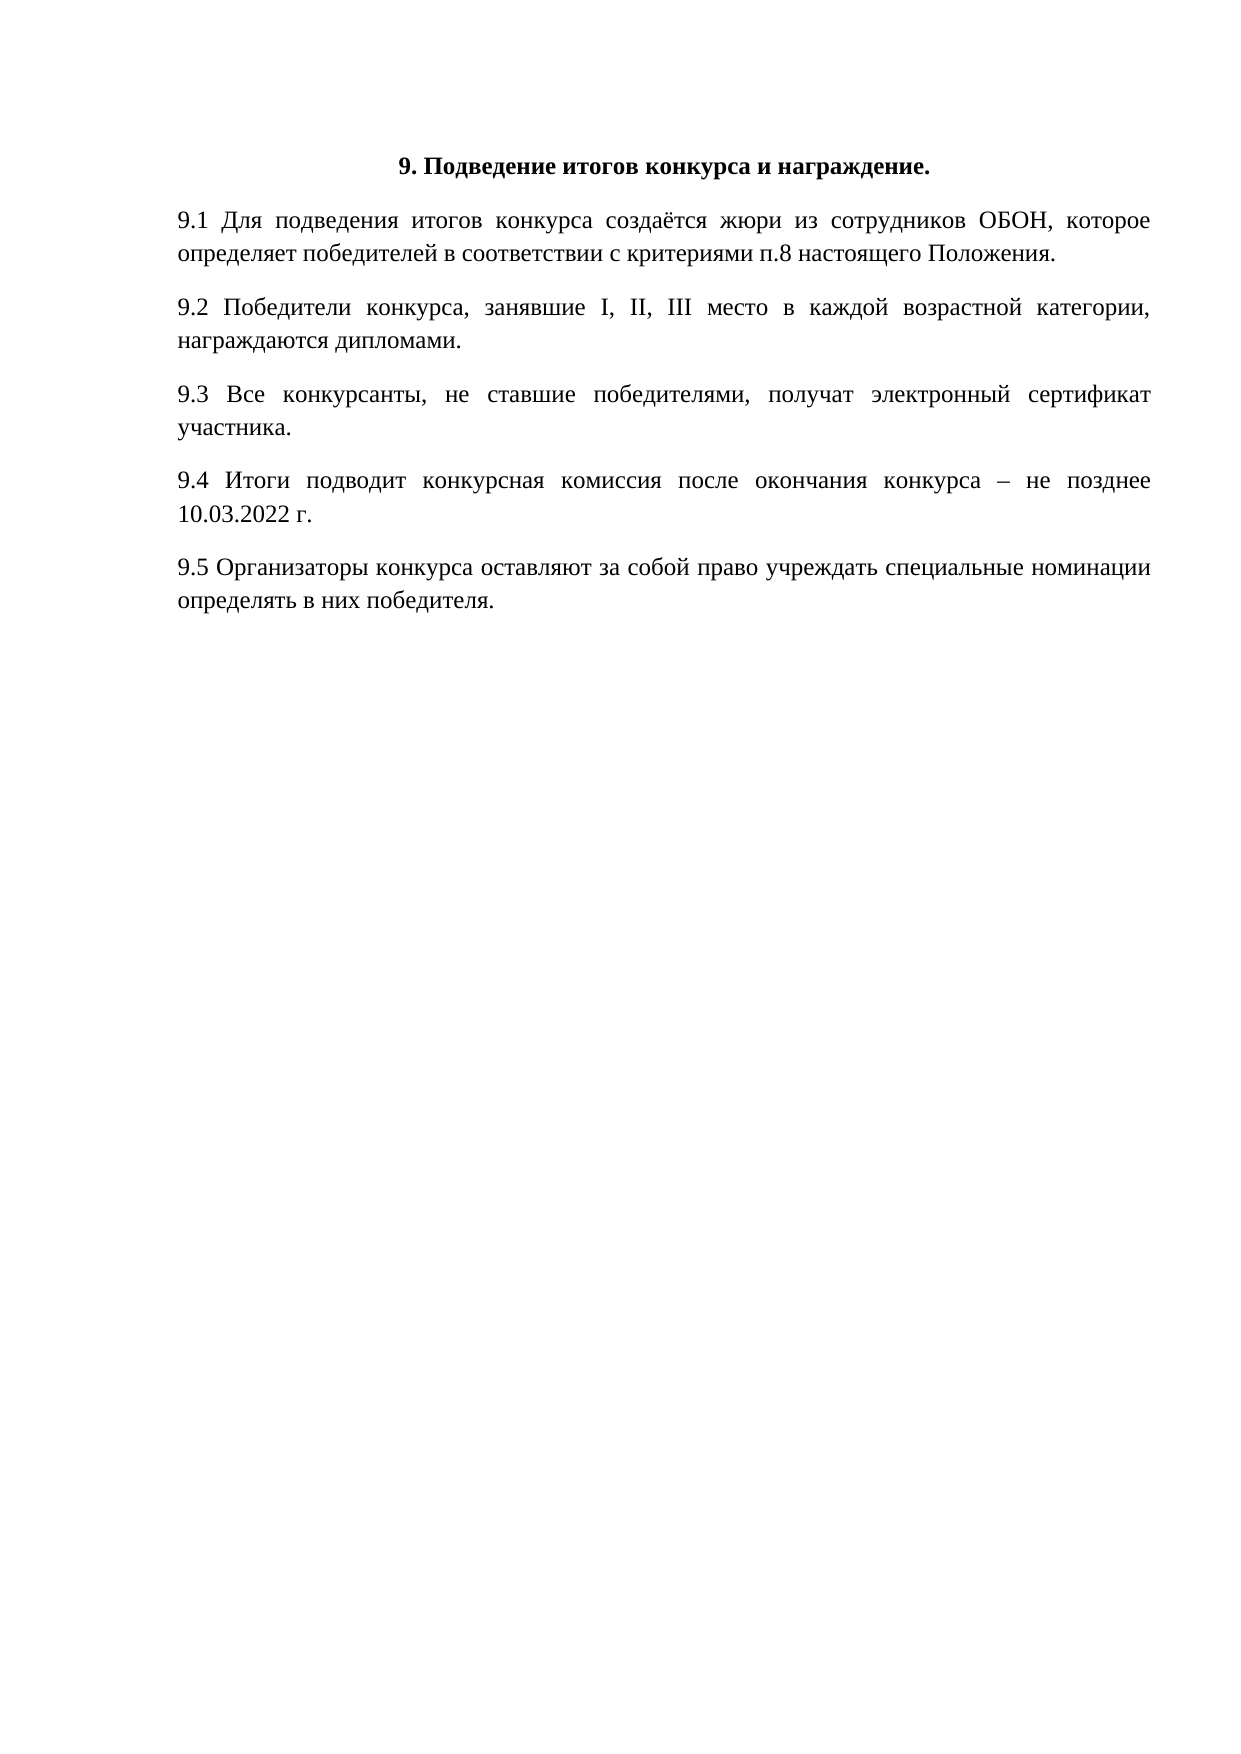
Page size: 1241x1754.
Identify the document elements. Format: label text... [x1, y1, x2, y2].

text 9.4 Итоги подводит конкурсная комиссия после окончания конкурса – не позднее 10.03.2022 г. [177, 466, 1152, 527]
text 9.3 Все конкурсанты, не ставшие победителями, получат электронный сертификат участника. [177, 379, 1152, 441]
text 9.2 Победители конкурса, занявшие I, II, III место в каждой возрастной категории, награждаются дипломами. [177, 292, 1152, 354]
text 9.1 Для подведения итогов конкурса создаётся жюри из сотрудников ОБОН, которое определяет победителей в соответствии с критериями п.8 настоящего Положения. [177, 205, 1152, 267]
text 9. Подведение итогов конкурса и награждение. [177, 151, 1152, 180]
text 9.5 Организаторы конкурса оставляют за собой право учреждать специальные номинации определять в них победителя. [177, 552, 1152, 614]
